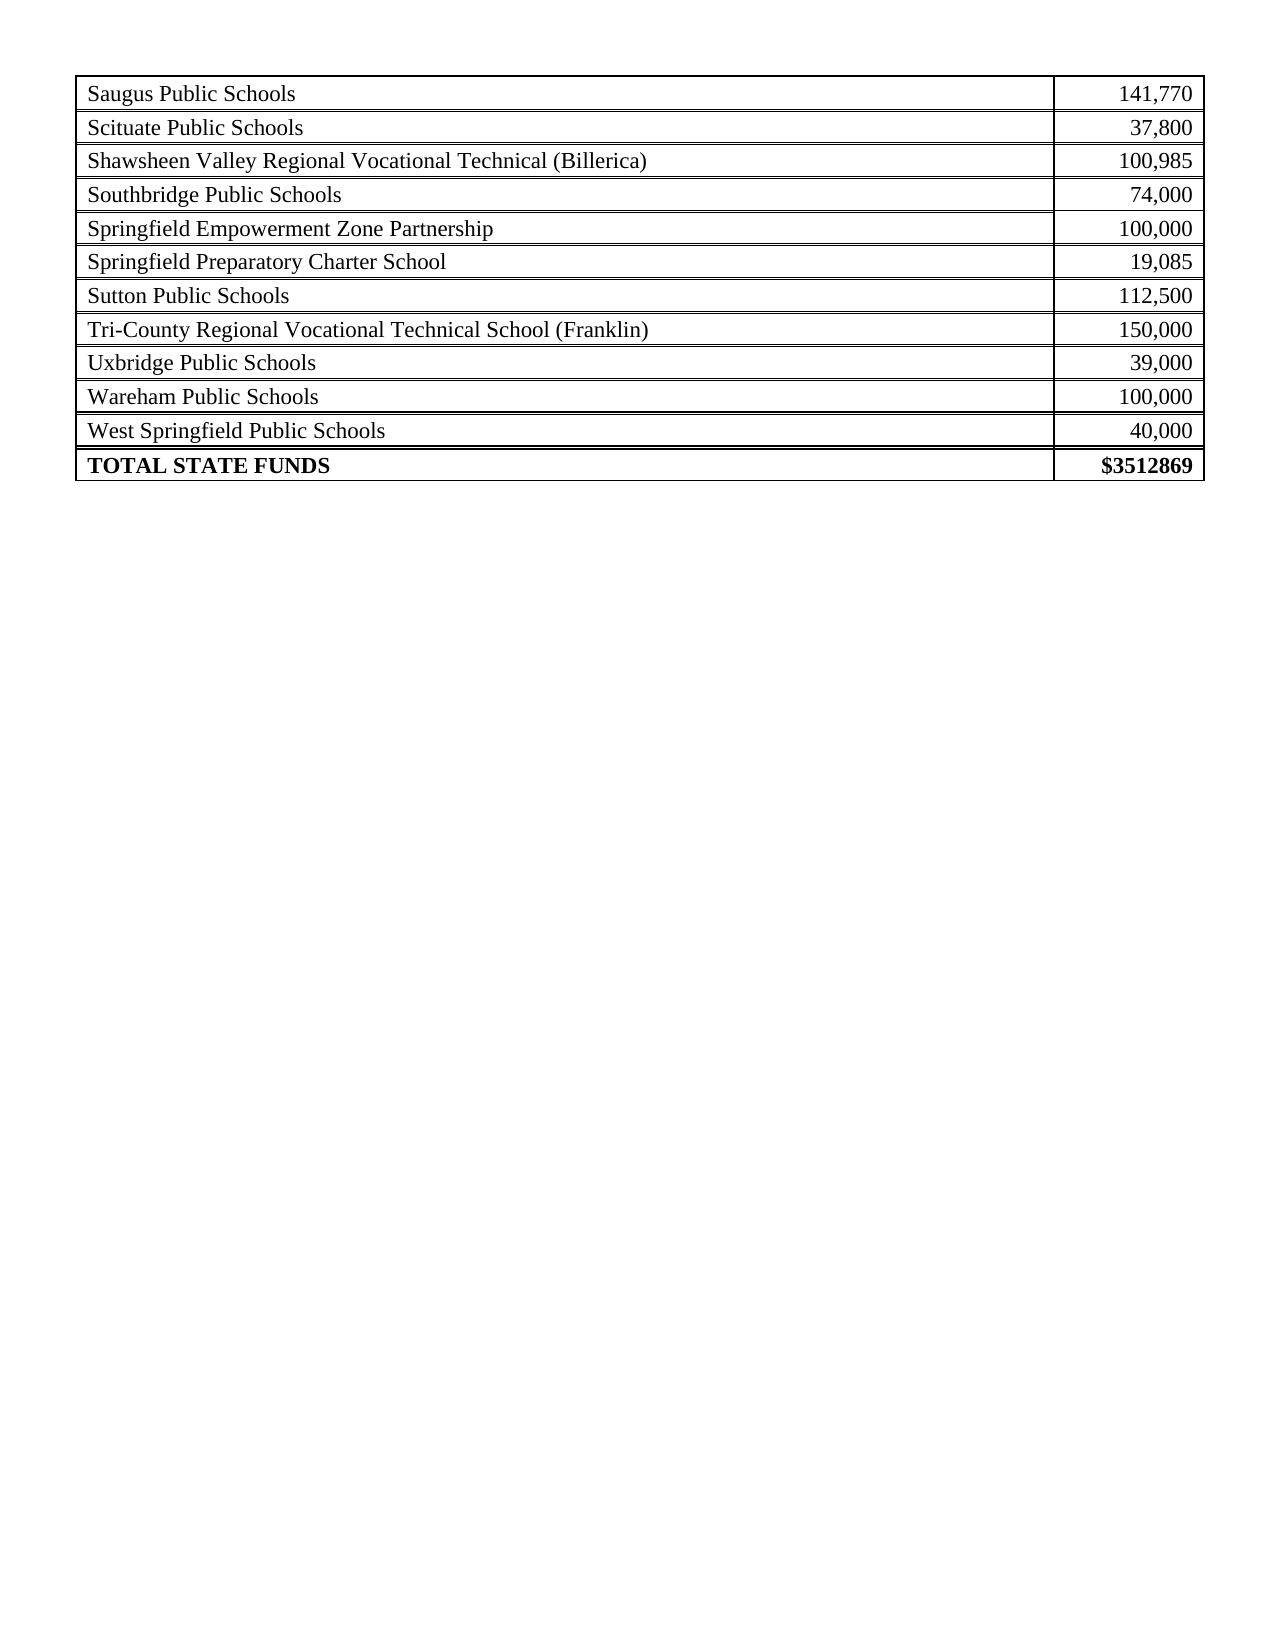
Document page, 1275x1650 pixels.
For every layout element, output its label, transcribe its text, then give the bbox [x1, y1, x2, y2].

table_cell 141,770 [1055, 77, 1203, 109]
table_cell Springfield Preparatory Charter School [77, 246, 1053, 277]
table_cell Sutton Public Schools [77, 280, 1053, 311]
table_cell Tri-County Regional Vocational Technical School (Franklin) [77, 314, 1053, 344]
table_cell 100,985 [1055, 145, 1203, 176]
table_cell 40,000 [1055, 415, 1203, 445]
table_cell Southbridge Public Schools [77, 179, 1053, 209]
table_cell Scituate Public Schools [77, 112, 1053, 142]
table_cell Springfield Empowerment Zone Partnership [77, 213, 1053, 243]
table_cell 19,085 [1055, 246, 1203, 277]
table_cell Wareham Public Schools [77, 381, 1053, 411]
table_cell 74,000 [1055, 179, 1203, 209]
table_cell TOTAL STATE FUNDS [77, 450, 1053, 480]
table_cell $3,662,869 [1055, 450, 1203, 480]
table_cell 39,000 [1055, 347, 1203, 378]
table_cell Shawsheen Valley Regional Vocational Technical (Billerica) [77, 145, 1053, 176]
table_cell 112,500 [1055, 280, 1203, 311]
table_cell 100,000 [1055, 381, 1203, 411]
table_cell 37,800 [1055, 112, 1203, 142]
table_cell 100,000 [1055, 211, 1203, 243]
table_cell Saugus Public Schools [77, 77, 1053, 109]
table_cell West Springfield Public Schools [77, 415, 1053, 445]
table_cell 150,000 [1055, 314, 1203, 344]
table_cell Uxbridge Public Schools [77, 347, 1053, 378]
